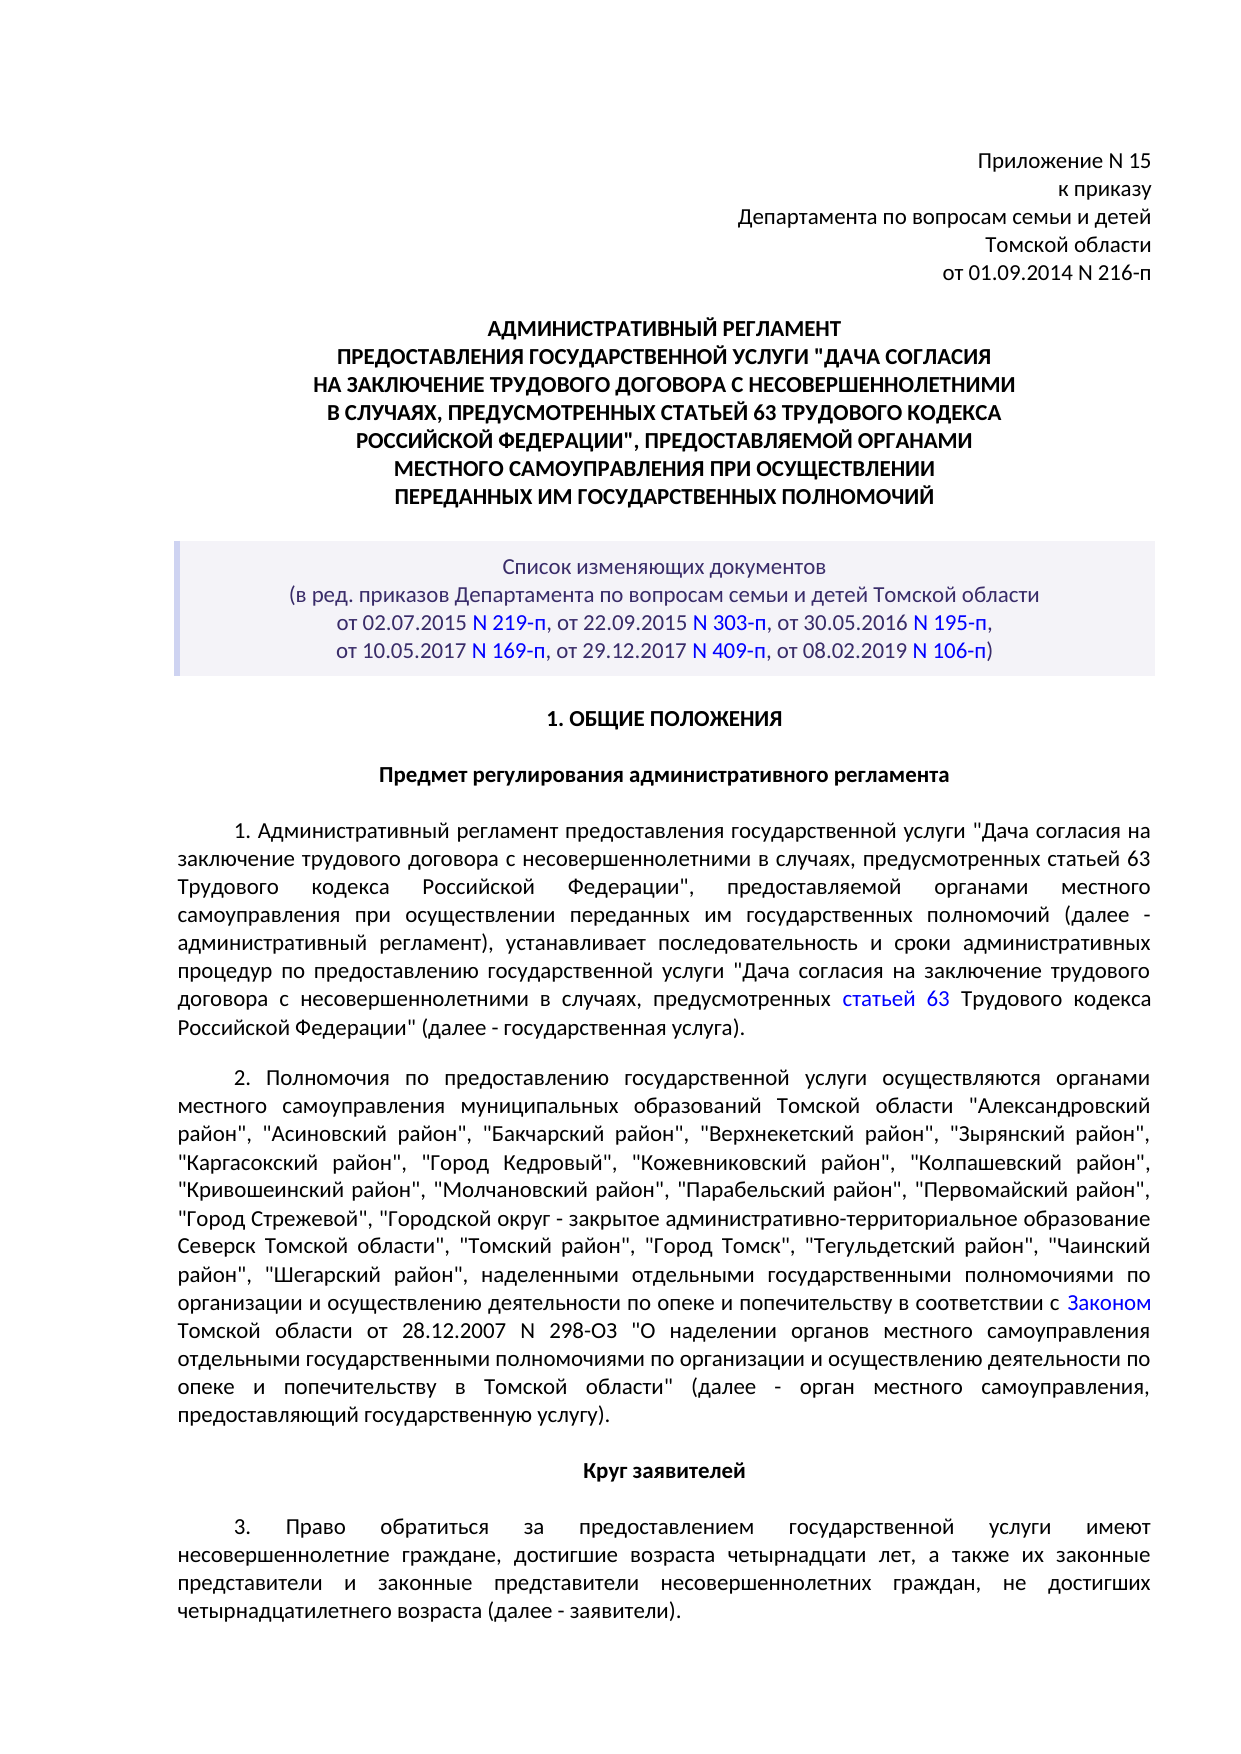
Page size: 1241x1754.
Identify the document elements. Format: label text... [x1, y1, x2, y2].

table_header Список изменяющих документов (в ред. приказов Департамента по вопросам семьи и детей Томской области от 02.07.2015 N 219-п, от 22.09.2015 N 303-п, от 30.05.2016 N 195-п, от 10.05.2017 N 169-п, от 29.12.2017 N 409-п, от 08.02.2019 N 106-п) [180, 541, 1149, 676]
text 3. Право обратиться за предоставлением государственной услуги имеют несовершеннолетние граждане, достигшие возраста четырнадцати лет, а также их законные представители и законные представители несовершеннолетних граждан, не достигших четырнадцатилетнего возраста (далее - заявители). [177, 1512, 1152, 1624]
title РОССИЙСКОЙ ФЕДЕРАЦИИ", ПРЕДОСТАВЛЯЕМОЙ ОРГАНАМИ [177, 426, 1152, 454]
text Департамента по вопросам семьи и детей [177, 202, 1152, 230]
text Приложение N 15 [177, 146, 1152, 174]
title В СЛУЧАЯХ, ПРЕДУСМОТРЕННЫХ СТАТЬЕЙ 63 ТРУДОВОГО КОДЕКСА [177, 398, 1152, 426]
text 2. Полномочия по предоставлению государственной услуги осуществляются органами местного самоуправления муниципальных образований Томской области "Александровский район", "Асиновский район", "Бакчарский район", "Верхнекетский район", "Зырянский район", "Каргасокский район", "Город Кедровый", "Кожевниковский район", "Колпашевский район", "Кривошеинский район", "Молчановский район", "Парабельский район", "Первомайский район", "Город Стрежевой", "Городской округ - закрытое административно-территориальное образование Северск Томской области", "Томский район", "Город Томск", "Тегульдетский район", "Чаинский район", "Шегарский район", наделенными отдельными государственными полномочиями по организации и осуществлению деятельности по опеке и попечительству в соответствии с Законом Томской области от 28.12.2007 N 298-ОЗ "О наделении органов местного самоуправления отдельными государственными полномочиями по организации и осуществлению деятельности по опеке и попечительству в Томской области" (далее - орган местного самоуправления, предоставляющий государственную услугу). [177, 1063, 1152, 1428]
title ПРЕДОСТАВЛЕНИЯ ГОСУДАРСТВЕННОЙ УСЛУГИ "ДАЧА СОГЛАСИЯ [177, 342, 1152, 370]
title 1. ОБЩИЕ ПОЛОЖЕНИЯ [177, 704, 1152, 732]
title Круг заявителей [177, 1456, 1152, 1484]
title Предмет регулирования административного регламента [177, 760, 1152, 788]
title ПЕРЕДАННЫХ ИМ ГОСУДАРСТВЕННЫХ ПОЛНОМОЧИЙ [177, 482, 1152, 510]
text 1. Административный регламент предоставления государственной услуги "Дача согласия на заключение трудового договора с несовершеннолетними в случаях, предусмотренных статьей 63 Трудового кодекса Российской Федерации", предоставляемой органами местного самоуправления при осуществлении переданных им государственных полномочий (далее - административный регламент), устанавливает последовательность и сроки административных процедур по предоставлению государственной услуги "Дача согласия на заключение трудового договора с несовершеннолетними в случаях, предусмотренных статьей 63 Трудового кодекса Российской Федерации" (далее - государственная услуга). [177, 816, 1152, 1041]
title МЕСТНОГО САМОУПРАВЛЕНИЯ ПРИ ОСУЩЕСТВЛЕНИИ [177, 454, 1152, 482]
title НА ЗАКЛЮЧЕНИЕ ТРУДОВОГО ДОГОВОРА С НЕСОВЕРШЕННОЛЕТНИМИ [177, 370, 1152, 398]
title АДМИНИСТРАТИВНЫЙ РЕГЛАМЕНТ [177, 314, 1152, 342]
text от 01.09.2014 N 216-п [177, 258, 1152, 286]
text Томской области [177, 230, 1152, 258]
text к приказу [177, 174, 1152, 202]
